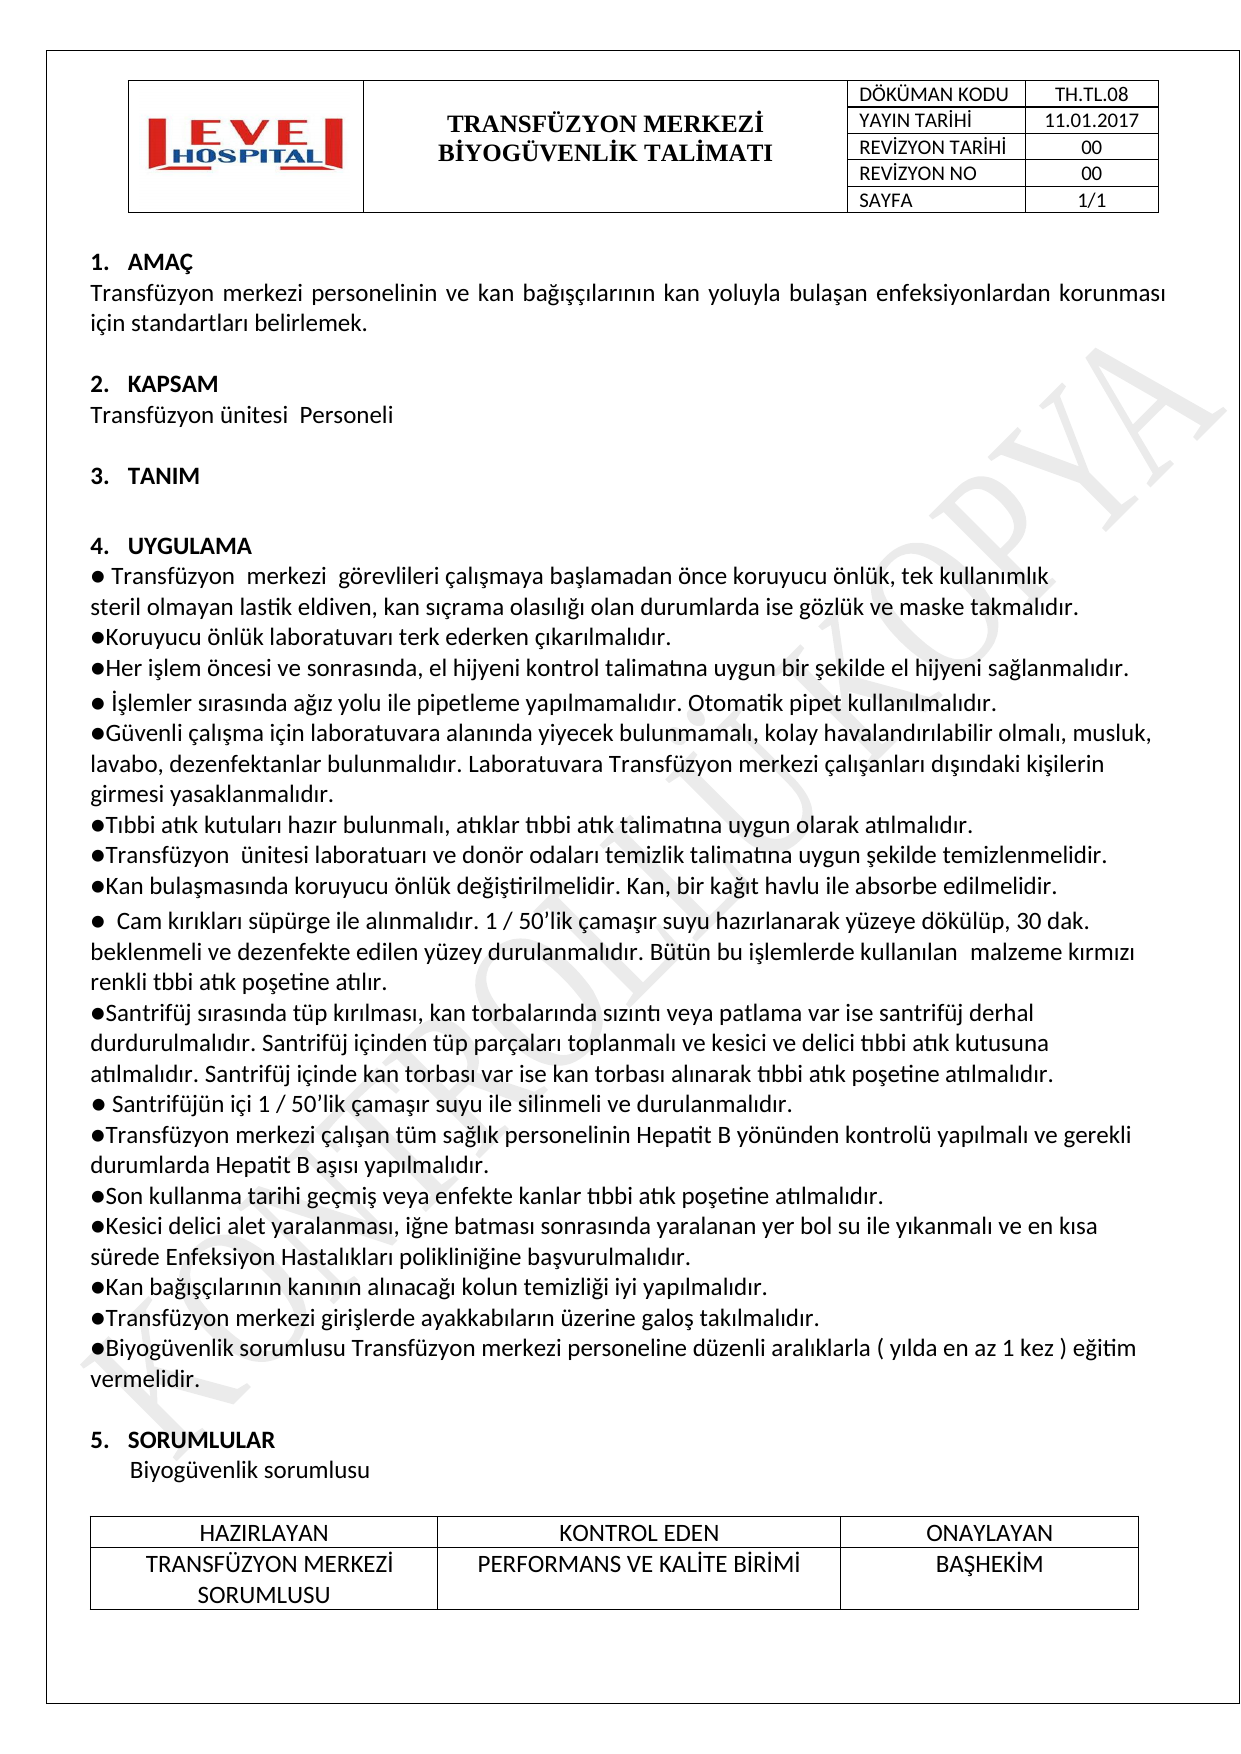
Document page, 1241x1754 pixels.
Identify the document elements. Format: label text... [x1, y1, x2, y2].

table_header ONAYLAYAN [841, 1517, 1138, 1547]
table_cell SAYFA [848, 187, 1025, 212]
table_header TH.TL.08 [1026, 81, 1158, 106]
text ●Güvenli çalışma için laboratuvara alanında yiyecek bulunmamalı, kolay havalandırılabilir olmalı, musluk, lavabo, dezenfektanlar bulunmalıdır. Laboratuvara Transfüzyon merkezi çalışanları dışındaki kişilerin girmesi yasaklanmalıdır. [90, 718, 1168, 809]
table_cell 00 [1026, 134, 1158, 159]
text Transfüzyon ünitesi Personeli [90, 399, 1168, 429]
table_header DÖKÜMAN KODU [848, 81, 1025, 106]
text ●Kan bulaşmasında koruyucu önlük değiştirilmelidir. Kan, bir kağıt havlu ile absorbe edilmelidir. [90, 870, 1168, 901]
list UYGULAMA [90, 530, 1168, 561]
text ●Tıbbi atık kutuları hazır bulunmalı, atıklar tıbbi atık talimatına uygun olarak atılmalıdır. [90, 809, 1168, 840]
list AMAÇ [90, 246, 1168, 277]
picture [139, 81, 351, 209]
list KAPSAM [90, 368, 1168, 399]
table_cell 1/1 [1026, 187, 1158, 212]
table_cell 11.01.2017 [1026, 108, 1158, 133]
text ●Kan bağışçılarının kanının alınacağı kolun temizliği iyi yapılmalıdır. [90, 1271, 1168, 1302]
table_cell REVİZYON NO [848, 160, 1025, 186]
text ●Son kullanma tarihi geçmiş veya enfekte kanlar tıbbi atık poşetine atılmalıdır. [90, 1180, 1168, 1210]
table_header TRANSFÜZYON MERKEZİ BİYOGÜVENLİK TALİMATI [364, 81, 847, 212]
text ● Santrifüjün içi 1 / 50’lik çamaşır suyu ile silinmeli ve durulanmalıdır. [47, 1088, 1168, 1119]
table_cell PERFORMANS VE KALİTE BİRİMİ [438, 1548, 840, 1609]
text ●Transfüzyon ünitesi laboratuarı ve donör odaları temizlik talimatına uygun şekilde temizlenmelidir. [90, 840, 1168, 870]
text ●Her işlem öncesi ve sonrasında, el hijyeni kontrol talimatına uygun bir şekilde el hijyeni sağlanmalıdır. [90, 652, 1168, 683]
text ● Cam kırıkları süpürge ile alınmalıdır. 1 / 50’lik çamaşır suyu hazırlanarak yüzeye dökülüp, 30 dak. beklenmeli ve dezenfekte edilen yüzey durulanmalıdır. Bütün bu işlemlerde kullanılan malzeme kırmızı renkli tbbi atık poşetine atılır. [90, 905, 1168, 997]
text ●Transfüzyon merkezi girişlerde ayakkabıların üzerine galoş takılmalıdır. [90, 1302, 1168, 1332]
text ●Santrifüj sırasında tüp kırılması, kan torbalarında sızıntı veya patlama var ise santrifüj derhal durdurulmalıdır. Santrifüj içinden tüp parçaları toplanmalı ve kesici ve delici tıbbi atık kutusuna atılmalıdır. Santrifüj içinde kan torbası var ise kan torbası alınarak tıbbi atık poşetine atılmalıdır. [90, 997, 1168, 1088]
table_cell BAŞHEKİM [841, 1548, 1138, 1609]
text ●Biyogüvenlik sorumlusu Transfüzyon merkezi personeline düzenli aralıklarla ( yılda en az 1 kez ) eğitim vermelidir. [90, 1332, 1168, 1393]
table_cell REVİZYON TARİHİ [848, 134, 1025, 159]
table_header HAZIRLAYAN [91, 1517, 437, 1547]
text Transfüzyon merkezi personelinin ve kan bağışçılarının kan yoluyla bulaşan enfeksiyonlardan korunması için standartları belirlemek. [90, 277, 1168, 338]
table_cell TRANSFÜZYON MERKEZİ SORUMLUSU [91, 1548, 437, 1609]
table_header KONTROL EDEN [438, 1517, 840, 1547]
text ●Transfüzyon merkezi çalışan tüm sağlık personelinin Hepatit B yönünden kontrolü yapılmalı ve gerekli durumlarda Hepatit B aşısı yapılmalıdır. [90, 1119, 1168, 1180]
list SORUMLULAR [90, 1424, 1168, 1454]
text steril olmayan lastik eldiven, kan sıçrama olasılığı olan durumlarda ise gözlük ve maske takmalıdır. ●Koruyucu önlük laboratuvarı terk ederken çıkarılmalıdır. [90, 591, 1168, 652]
table_cell YAYIN TARİHİ [848, 108, 1025, 133]
table_header [129, 81, 363, 212]
list ● Transfüzyon merkezi görevlileri çalışmaya başlamadan önce koruyucu önlük, tek kullanımlık [90, 561, 1168, 591]
list TANIM [90, 460, 1205, 491]
table_cell 00 [1026, 160, 1158, 186]
text ●Kesici delici alet yaralanması, iğne batması sonrasında yaralanan yer bol su ile yıkanmalı ve en kısa sürede Enfeksiyon Hastalıkları polikliniğine başvurulmalıdır. [90, 1210, 1168, 1271]
text Biyogüvenlik sorumlusu [90, 1454, 1168, 1485]
text ● İşlemler sırasında ağız yolu ile pipetleme yapılmamalıdır. Otomatik pipet kullanılmalıdır. [90, 687, 1168, 718]
